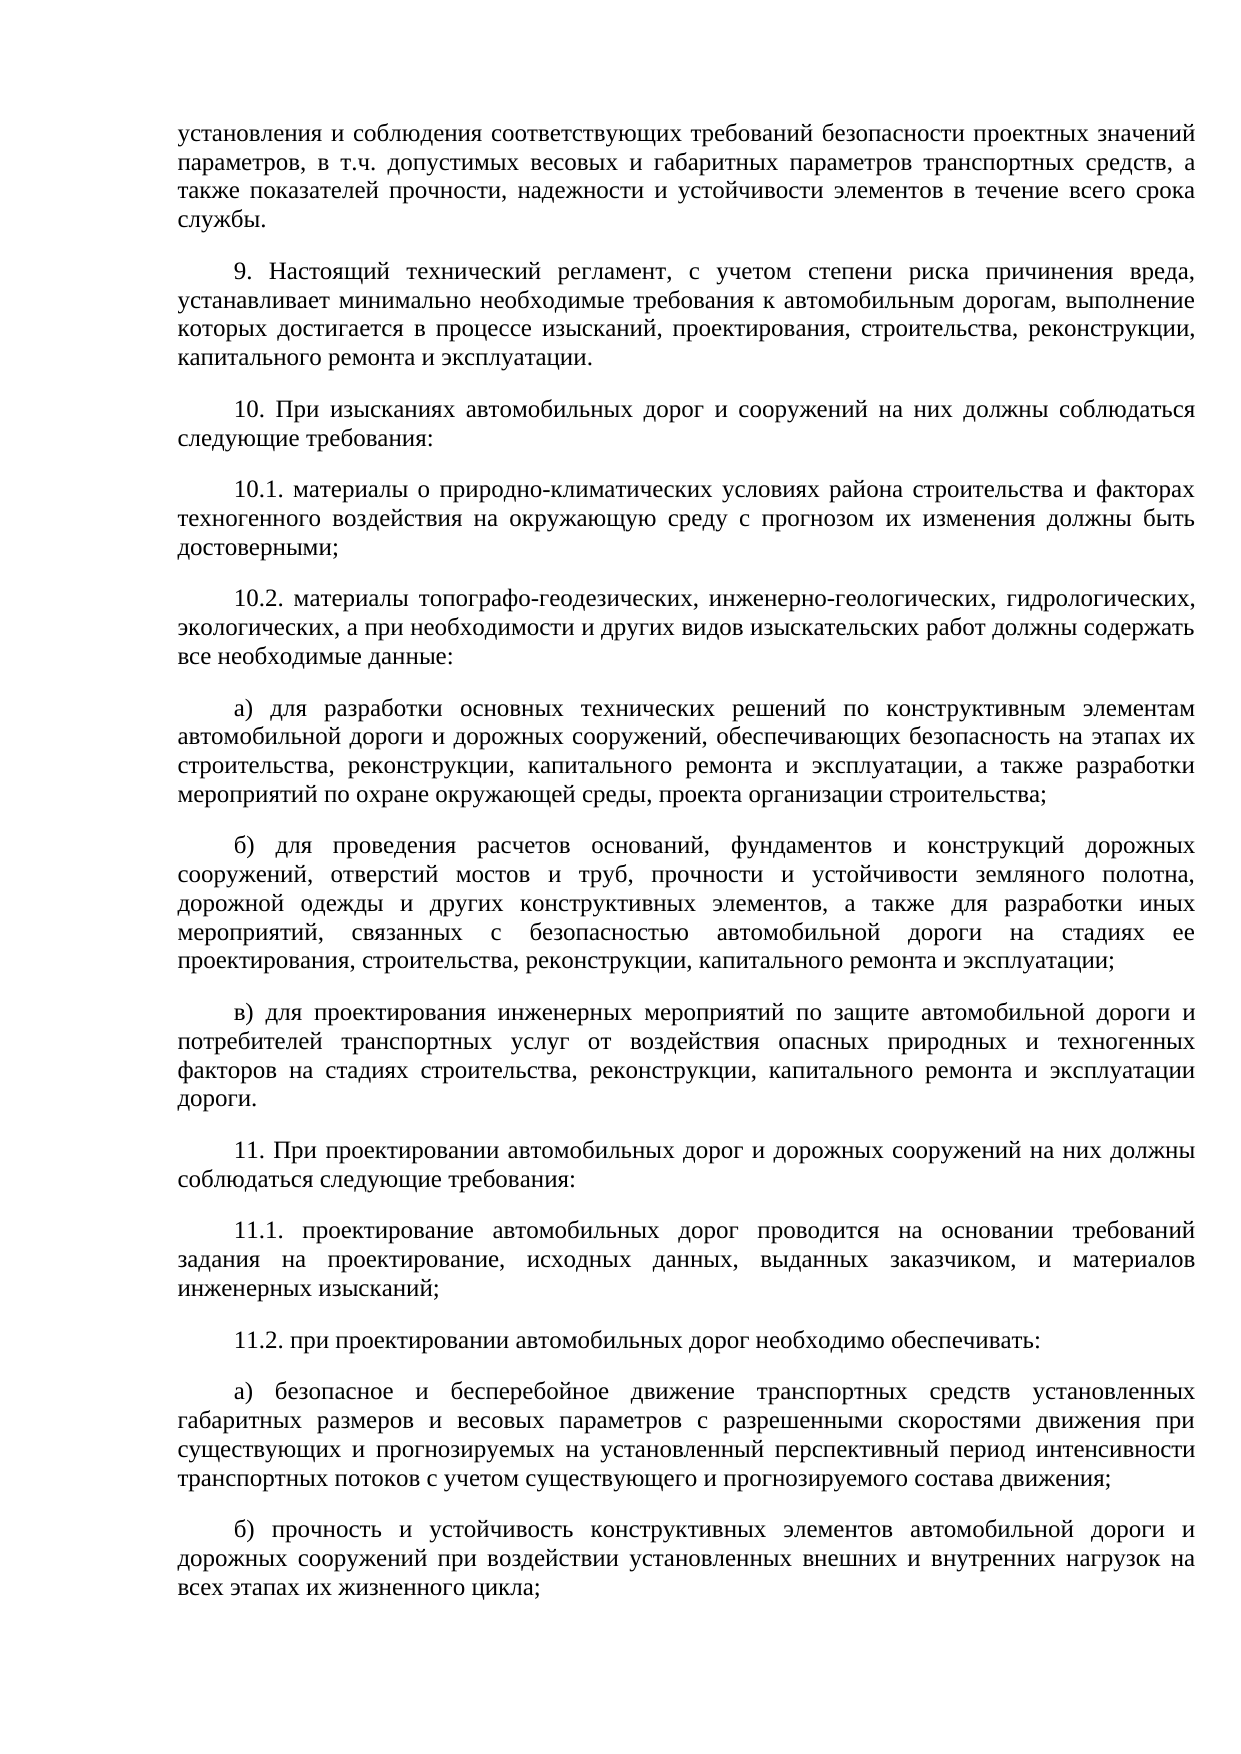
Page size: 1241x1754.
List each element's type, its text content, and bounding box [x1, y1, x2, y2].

text 11.2. при проектировании автомобильных дорог необходимо обеспечивать: [177, 1325, 1196, 1353]
text а) безопасное и бесперебойное движение транспортных средств установленных габаритных размеров и весовых параметров с разрешенными скоростями движения при существующих и прогнозируемых на установленный перспективный период интенсивности транспортных потоков с учетом существующего и прогнозируемого состава движения; [177, 1376, 1196, 1491]
text 11.1. проектирование автомобильных дорог проводится на основании требований задания на проектирование, исходных данных, выданных заказчиком, и материалов инженерных изысканий; [177, 1216, 1196, 1302]
text 10.1. материалы о природно-климатических условиях района строительства и факторах техногенного воздействия на окружающую среду с прогнозом их изменения должны быть достоверными; [177, 474, 1196, 561]
text а) для разработки основных технических решений по конструктивным элементам автомобильной дороги и дорожных сооружений, обеспечивающих безопасность на этапах их строительства, реконструкции, капитального ремонта и эксплуатации, а также разработки мероприятий по охране окружающей среды, проекта организации строительства; [177, 693, 1196, 808]
text 11. При проектировании автомобильных дорог и дорожных сооружений на них должны соблюдаться следующие требования: [177, 1135, 1196, 1193]
text 10.2. материалы топографо-геодезических, инженерно-геологических, гидрологических, экологических, а при необходимости и других видов изыскательских работ должны содержать все необходимые данные: [177, 583, 1196, 670]
text 10. При изысканиях автомобильных дорог и сооружений на них должны соблюдаться следующие требования: [177, 394, 1196, 451]
text б) для проведения расчетов оснований, фундаментов и конструкций дорожных сооружений, отверстий мостов и труб, прочности и устойчивости земляного полотна, дорожной одежды и других конструктивных элементов, а также для разработки иных мероприятий, связанных с безопасностью автомобильной дороги на стадиях ее проектирования, строительства, реконструкции, капитального ремонта и эксплуатации; [177, 831, 1196, 974]
text б) прочность и устойчивость конструктивных элементов автомобильной дороги и дорожных сооружений при воздействии установленных внешних и внутренних нагрузок на всех этапах их жизненного цикла; [177, 1514, 1196, 1601]
text в) для проектирования инженерных мероприятий по защите автомобильной дороги и потребителей транспортных услуг от воздействия опасных природных и техногенных факторов на стадиях строительства, реконструкции, капитального ремонта и эксплуатации дороги. [177, 997, 1196, 1112]
text 9. Настоящий технический регламент, с учетом степени риска причинения вреда, устанавливает минимально необходимые требования к автомобильным дорогам, выполнение которых достигается в процессе изысканий, проектирования, строительства, реконструкции, капитального ремонта и эксплуатации. [177, 256, 1196, 371]
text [177, 118, 1196, 233]
